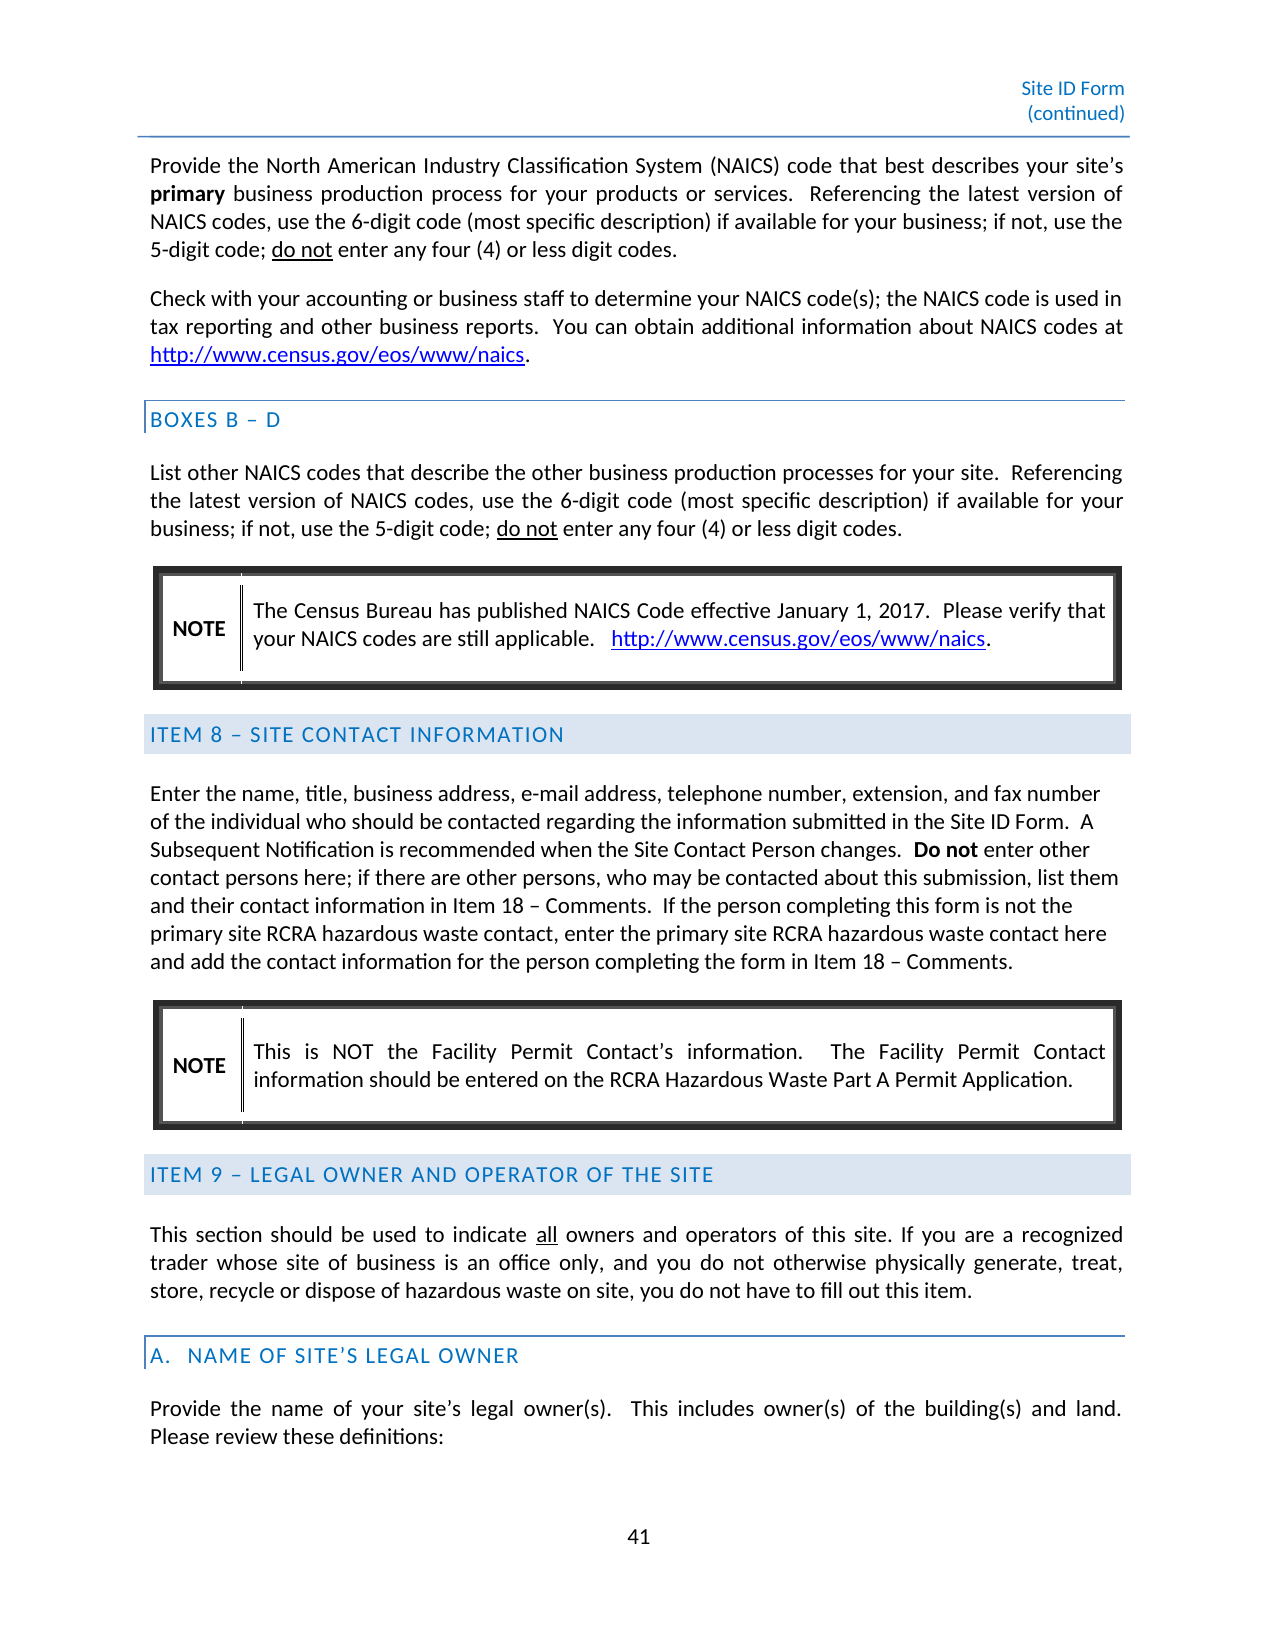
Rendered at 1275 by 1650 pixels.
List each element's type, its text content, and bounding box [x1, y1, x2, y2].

text Provide the North American Industry Classification System (NAICS) code that best describes your site’s primary business production process for your products or services. Referencing the latest version of NAICS codes, use the 6-digit code (most specific description) if available for your business; if not, use the 5-digit code; do not enter any four (4) or less digit codes. [150, 151, 1125, 263]
table_header NOTE [163, 1009, 242, 1121]
subtitle Name of Site’s Legal Owner [146, 1337, 1125, 1369]
text Provide the name of your site’s legal owner(s). This includes owner(s) of the building(s) and land. Please review these definitions: [150, 1394, 1125, 1450]
table_header NOTE [163, 573, 242, 681]
text Enter the name, title, business address, e-mail address, telephone number, extension, and fax number of the individual who should be contacted regarding the information submitted in the Site ID Form. A Subsequent Notification is recommended when the Site Contact Person changes. Do not enter other contact persons here; if there are other persons, who may be contacted about this submission, list them and their contact information in Item 18 – Comments. If the person completing this form is not the primary site RCRA hazardous waste contact, enter the primary site RCRA hazardous waste contact here and add the contact information for the person completing the form in Item 18 – Comments. [150, 779, 1125, 976]
text Check with your accounting or business staff to determine your NAICS code(s); the NAICS code is used in tax reporting and other business reports. You can obtain additional information about NAICS codes at http://www.census.gov/eos/www/naics. [150, 284, 1125, 368]
table_header This is NOT the Facility Permit Contact’s information. The Facility Permit Contact information should be entered on the RCRA Hazardous Waste Part A Permit Application. [242, 1007, 1113, 1121]
subtitle Item 8 – Site Contact Information [150, 720, 1125, 748]
subtitle Item 9 – Legal Owner and Operator of the Site [150, 1161, 1125, 1188]
subtitle Boxes B – D [146, 401, 1125, 433]
text List other NAICS codes that describe the other business production processes for your site. Referencing the latest version of NAICS codes, use the 6-digit code (most specific description) if available for your business; if not, use the 5-digit code; do not enter any four (4) or less digit codes. [150, 458, 1125, 542]
table_header The Census Bureau has published NAICS Code effective January 1, 2017. Please verify that your NAICS codes are still applicable. http://www.census.gov/eos/www/naics. [242, 576, 1113, 681]
text This section should be used to indicate all owners and operators of this site. If you are a recognized trader whose site of business is an office only, and you do not otherwise physically generate, treat, store, recycle or dispose of hazardous waste on site, you do not have to fill out this item. [150, 1220, 1125, 1304]
